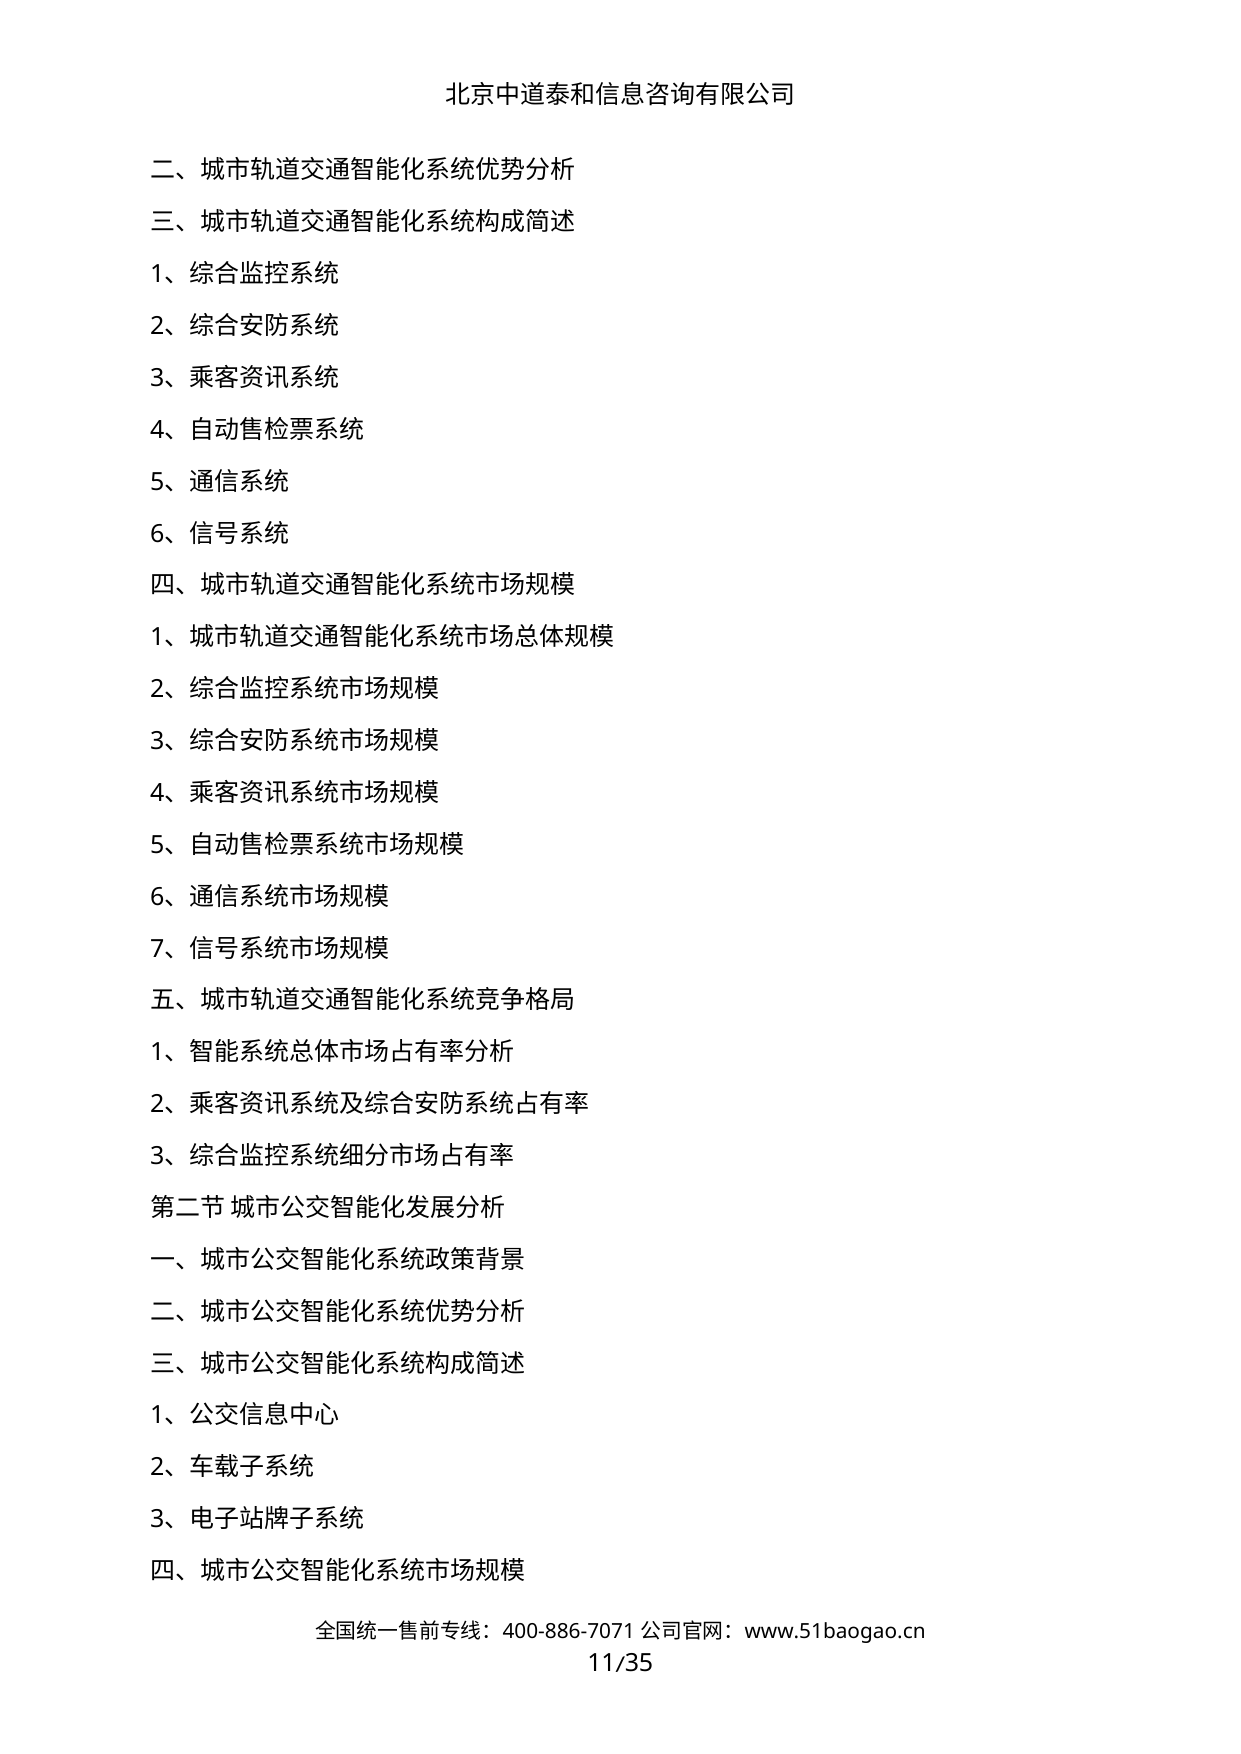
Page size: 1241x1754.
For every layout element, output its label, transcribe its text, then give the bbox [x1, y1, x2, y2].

text 1、综合监控系统 [150, 254, 1090, 290]
text 四、城市公交智能化系统市场规模 [150, 1551, 1090, 1587]
text 1、公交信息中心 [150, 1395, 1090, 1431]
text 五、城市轨道交通智能化系统竞争格局 [150, 980, 1090, 1016]
text 三、城市公交智能化系统构成简述 [150, 1343, 1090, 1379]
text 二、城市轨道交通智能化系统优势分析 [150, 150, 1090, 186]
text 4、自动售检票系统 [150, 409, 1090, 446]
text 7、信号系统市场规模 [150, 928, 1090, 964]
text 四、城市轨道交通智能化系统市场规模 [150, 565, 1090, 601]
text 3、乘客资讯系统 [150, 357, 1090, 394]
text 5、自动售检票系统市场规模 [150, 824, 1090, 861]
text 6、信号系统 [150, 513, 1090, 549]
text 1、城市轨道交通智能化系统市场总体规模 [150, 617, 1090, 653]
text 6、通信系统市场规模 [150, 876, 1090, 912]
text 第二节 城市公交智能化发展分析 [150, 1187, 1090, 1224]
text 4、乘客资讯系统市场规模 [150, 772, 1090, 809]
text 2、综合安防系统 [150, 306, 1090, 342]
text 3、综合安防系统市场规模 [150, 721, 1090, 757]
text 二、城市公交智能化系统优势分析 [150, 1291, 1090, 1327]
text 1、智能系统总体市场占有率分析 [150, 1032, 1090, 1068]
text 一、城市公交智能化系统政策背景 [150, 1239, 1090, 1276]
text 三、城市轨道交通智能化系统构成简述 [150, 202, 1090, 238]
text 2、乘客资讯系统及综合安防系统占有率 [150, 1084, 1090, 1120]
text 3、综合监控系统细分市场占有率 [150, 1136, 1090, 1172]
text 2、车载子系统 [150, 1447, 1090, 1483]
text 2、综合监控系统市场规模 [150, 669, 1090, 705]
text 3、电子站牌子系统 [150, 1499, 1090, 1535]
text 5、通信系统 [150, 461, 1090, 497]
